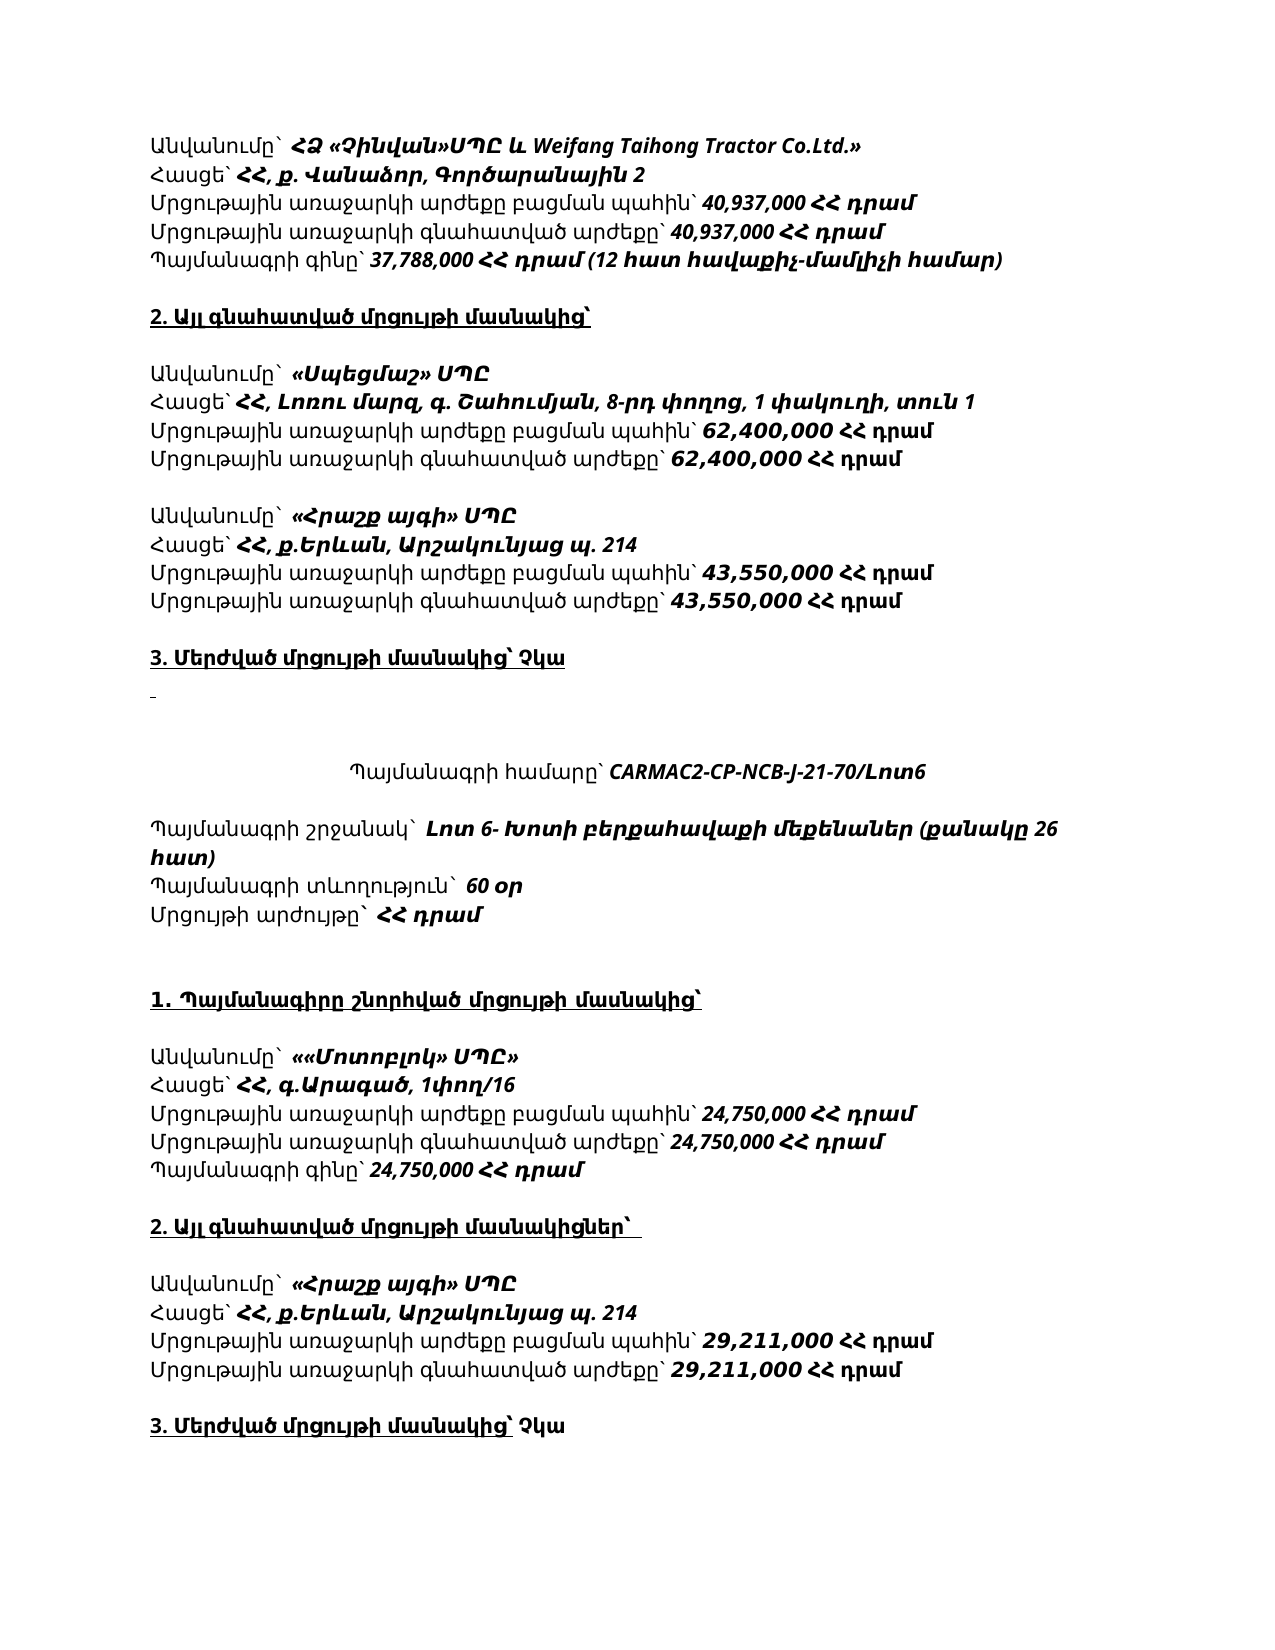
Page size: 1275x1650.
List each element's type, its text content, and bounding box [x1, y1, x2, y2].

text Անվանումը` ««Մոտոբլոկ» ՍՊԸ» [150, 1042, 1125, 1070]
text 2. Այլ գնահատված մրցույթի մասնակիցներ՝ [150, 1212, 1125, 1241]
text Հասցե` ՀՀ, Լոռու մարզ, գ. Շահումյան, 8-րդ փողոց, 1 փակուղի, տուն 1 [150, 387, 1125, 416]
text Մրցույթի արժույթը` ՀՀ դրամ [150, 900, 1125, 928]
text Պայմանագրի շրջանակ` Լոտ 6- Խոտի բերքահավաքի մեքենաներ (քանակը 26 հատ) [150, 814, 1125, 871]
text 1. Պայմանագիրը շնորհված մրցույթի մասնակից՝ [150, 985, 1125, 1013]
text Պայմանագրի համարը` CARMAC2-CP-NCB-J-21-70/Լոտ6 [150, 757, 1125, 786]
text Անվանումը` ՀՁ «Չինվան»ՍՊԸ և Weifang Taihong Tractor Co.Ltd.» [150, 132, 1125, 160]
text Անվանումը` «Հրաշք այգի» ՍՊԸ [150, 1269, 1125, 1298]
text Մրցութային առաջարկի գնահատված արժեքը` 43,550,000 ՀՀ դրամ [150, 587, 1125, 615]
text Մրցութային առաջարկի գնահատված արժեքը` 40,937,000 ՀՀ դրամ [150, 217, 1125, 245]
text Պայմանագրի գինը` 37,788,000 ՀՀ դրամ (12 հատ հավաքիչ-մամլիչի համար) [150, 245, 1125, 274]
text Հասցե` ՀՀ, ք.Երևան, Արշակունյաց պ. 214 [150, 530, 1125, 558]
text 2. Այլ գնահատված մրցույթի մասնակից՝ [150, 302, 1125, 331]
text Հասցե` ՀՀ, ք.Երևան, Արշակունյաց պ. 214 [150, 1298, 1125, 1326]
text Մրցութային առաջարկի գնահատված արժեքը` 24,750,000 ՀՀ դրամ [150, 1127, 1125, 1156]
text Մրցութային առաջարկի արժեքը բացման պահին` 29,211,000 ՀՀ դրամ [150, 1326, 1125, 1355]
text Մրցութային առաջարկի արժեքը բացման պահին` 40,937,000 ՀՀ դրամ [150, 188, 1125, 217]
text Հասցե` ՀՀ, գ.Արագած, 1փող/16 [150, 1070, 1125, 1099]
text 3. Մերժված մրցույթի մասնակից՝ Չկա [150, 643, 1125, 672]
text Մրցութային առաջարկի գնահատված արժեքը` 29,211,000 ՀՀ դրամ [150, 1355, 1125, 1383]
text Մրցութային առաջարկի գնահատված արժեքը` 62,400,000 ՀՀ դրամ [150, 444, 1125, 473]
text Մրցութային առաջարկի արժեքը բացման պահին` 43,550,000 ՀՀ դրամ [150, 558, 1125, 587]
text Անվանումը` «Սպեցմաշ» ՍՊԸ [150, 359, 1125, 387]
text Մրցութային առաջարկի արժեքը բացման պահին` 24,750,000 ՀՀ դրամ [150, 1099, 1125, 1127]
text Պայմանագրի տևողություն` 60 օր [150, 871, 1125, 900]
text Անվանումը` «Հրաշք այգի» ՍՊԸ [150, 501, 1125, 530]
text 3. Մերժված մրցույթի մասնակից՝ Չկա [150, 1412, 1125, 1440]
text Մրցութային առաջարկի արժեքը բացման պահին` 62,400,000 ՀՀ դրամ [150, 416, 1125, 444]
text Հասցե` ՀՀ, ք. Վանաձոր, Գործարանային 2 [150, 160, 1125, 188]
text Պայմանագրի գինը` 24,750,000 ՀՀ դրամ [150, 1156, 1125, 1184]
